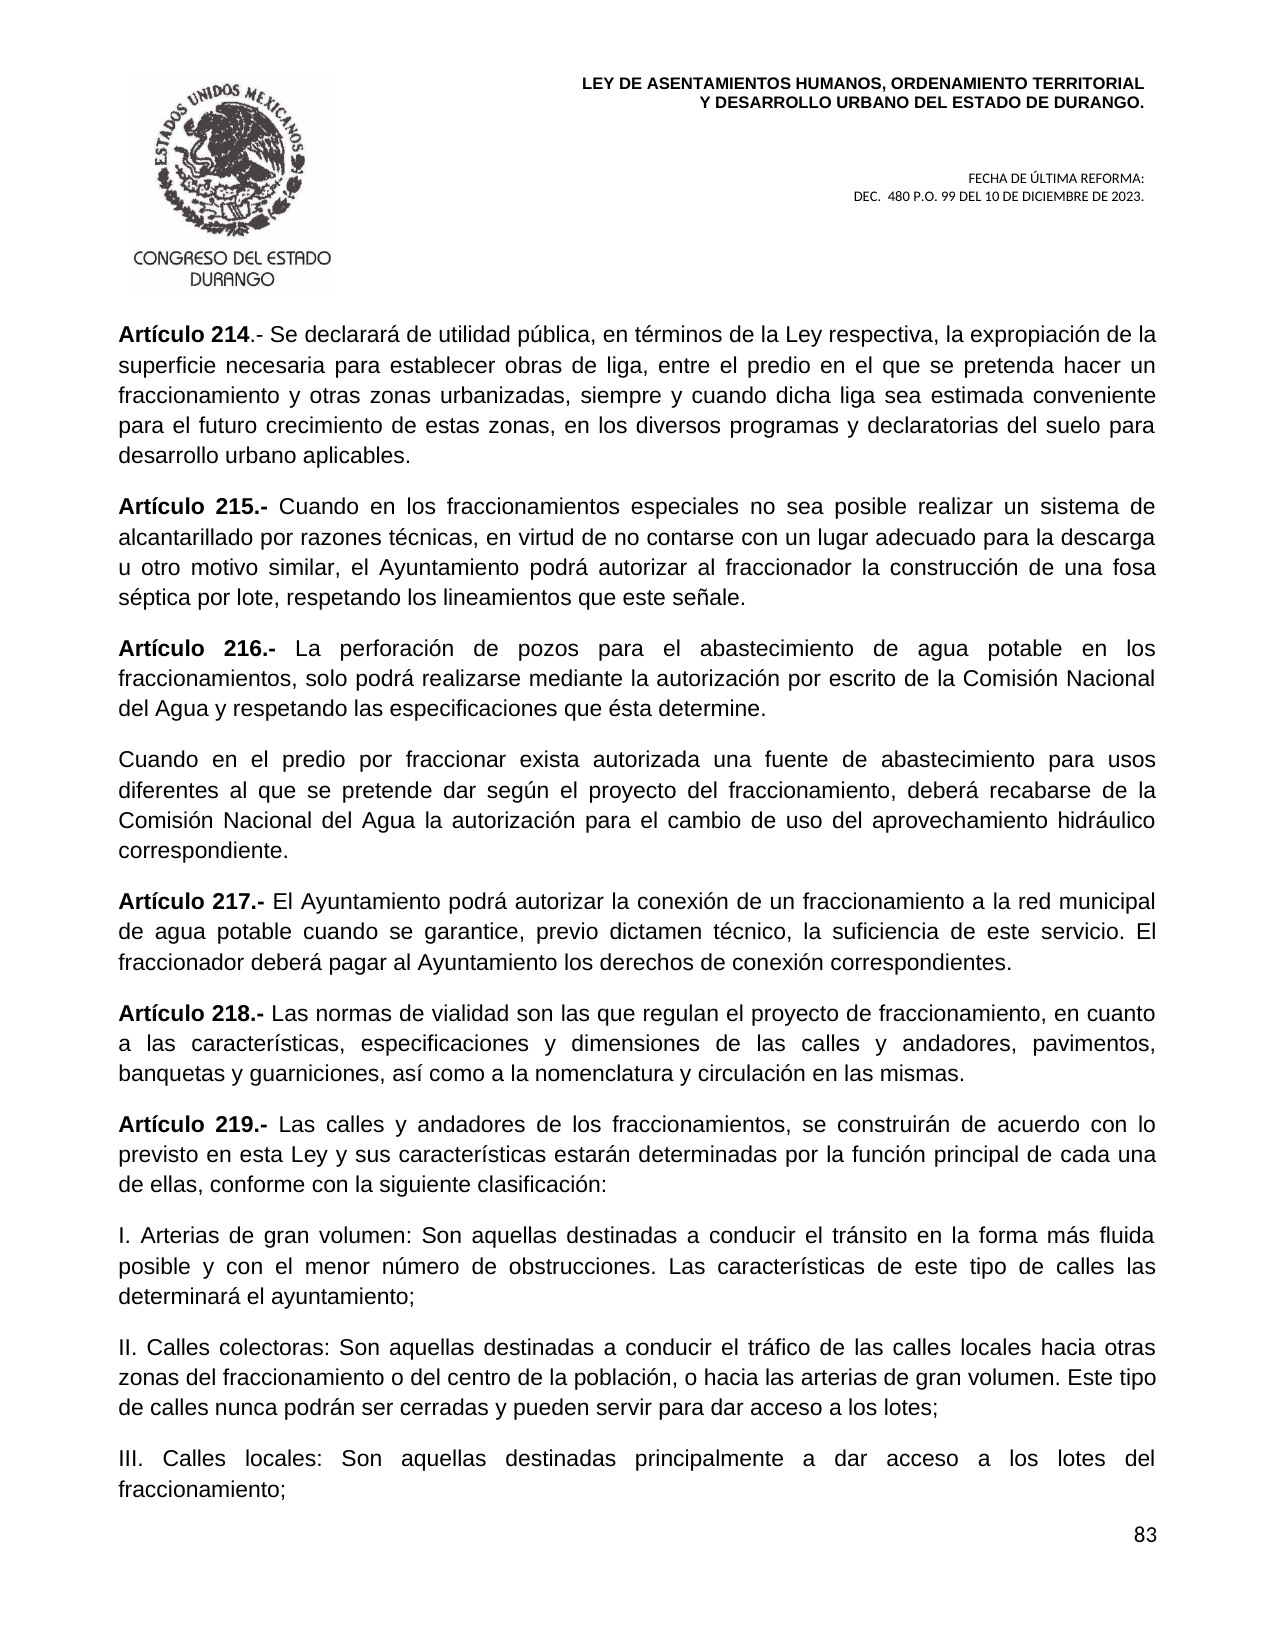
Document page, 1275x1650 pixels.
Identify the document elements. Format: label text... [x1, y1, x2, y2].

text Cuando en el predio por fraccionar exista autorizada una fuente de abastecimiento para usos diferentes al que se pretende dar según el proyecto del fraccionamiento, deberá recabarse de la Comisión Nacional del Agua la autorización para el cambio de uso del aprovechamiento hidráulico correspondiente. [118, 746, 1157, 863]
text Artículo 216.- La perforación de pozos para el abastecimiento de agua potable en los fraccionamientos, solo podrá realizarse mediante la autorización por escrito de la Comisión Nacional del Agua y respetando las especificaciones que ésta determine. [118, 635, 1157, 722]
picture [129, 73, 333, 293]
text Artículo 218.- Las normas de vialidad son las que regulan el proyecto de fraccionamiento, en cuanto a las características, especificaciones y dimensiones de las calles y andadores, pavimentos, banquetas y guarniciones, así como a la nomenclatura y circulación en las mismas. [118, 999, 1157, 1086]
text III. Calles locales: Son aquellas destinadas principalmente a dar acceso a los lotes del fraccionamiento; [118, 1445, 1157, 1502]
text Artículo 219.- Las calles y andadores de los fraccionamientos, se construirán de acuerdo con lo previsto en esta Ley y sus características estarán determinadas por la función principal de cada una de ellas, conforme con la siguiente clasificación: [118, 1111, 1157, 1198]
text I. Arterias de gran volumen: Son aquellas destinadas a conducir el tránsito en la forma más fluida posible y con el menor número de obstrucciones. Las características de este tipo de calles las determinará el ayuntamiento; [118, 1222, 1157, 1309]
text Artículo 217.- El Ayuntamiento podrá autorizar la conexión de un fraccionamiento a la red municipal de agua potable cuando se garantice, previo dictamen técnico, la suficiencia de este servicio. El fraccionador deberá pagar al Ayuntamiento los derechos de conexión correspondientes. [118, 888, 1157, 975]
text Artículo 214.- Se declarará de utilidad pública, en términos de la Ley respectiva, la expropiación de la superficie necesaria para establecer obras de liga, entre el predio en el que se pretenda hacer un fraccionamiento y otras zonas urbanizadas, siempre y cuando dicha liga sea estimada conveniente para el futuro crecimiento de estas zonas, en los diversos programas y declaratorias del suelo para desarrollo urbano aplicables. [118, 321, 1157, 468]
text II. Calles colectoras: Son aquellas destinadas a conducir el tráfico de las calles locales hacia otras zonas del fraccionamiento o del centro de la población, o hacia las arterias de gran volumen. Este tipo de calles nunca podrán ser cerradas y pueden servir para dar acceso a los lotes; [118, 1334, 1157, 1421]
text Artículo 215.- Cuando en los fraccionamientos especiales no sea posible realizar un sistema de alcantarillado por razones técnicas, en virtud de no contarse con un lugar adecuado para la descarga u otro motivo similar, el Ayuntamiento podrá autorizar al fraccionador la construcción de una fosa séptica por lote, respetando los lineamientos que este señale. [118, 493, 1157, 610]
